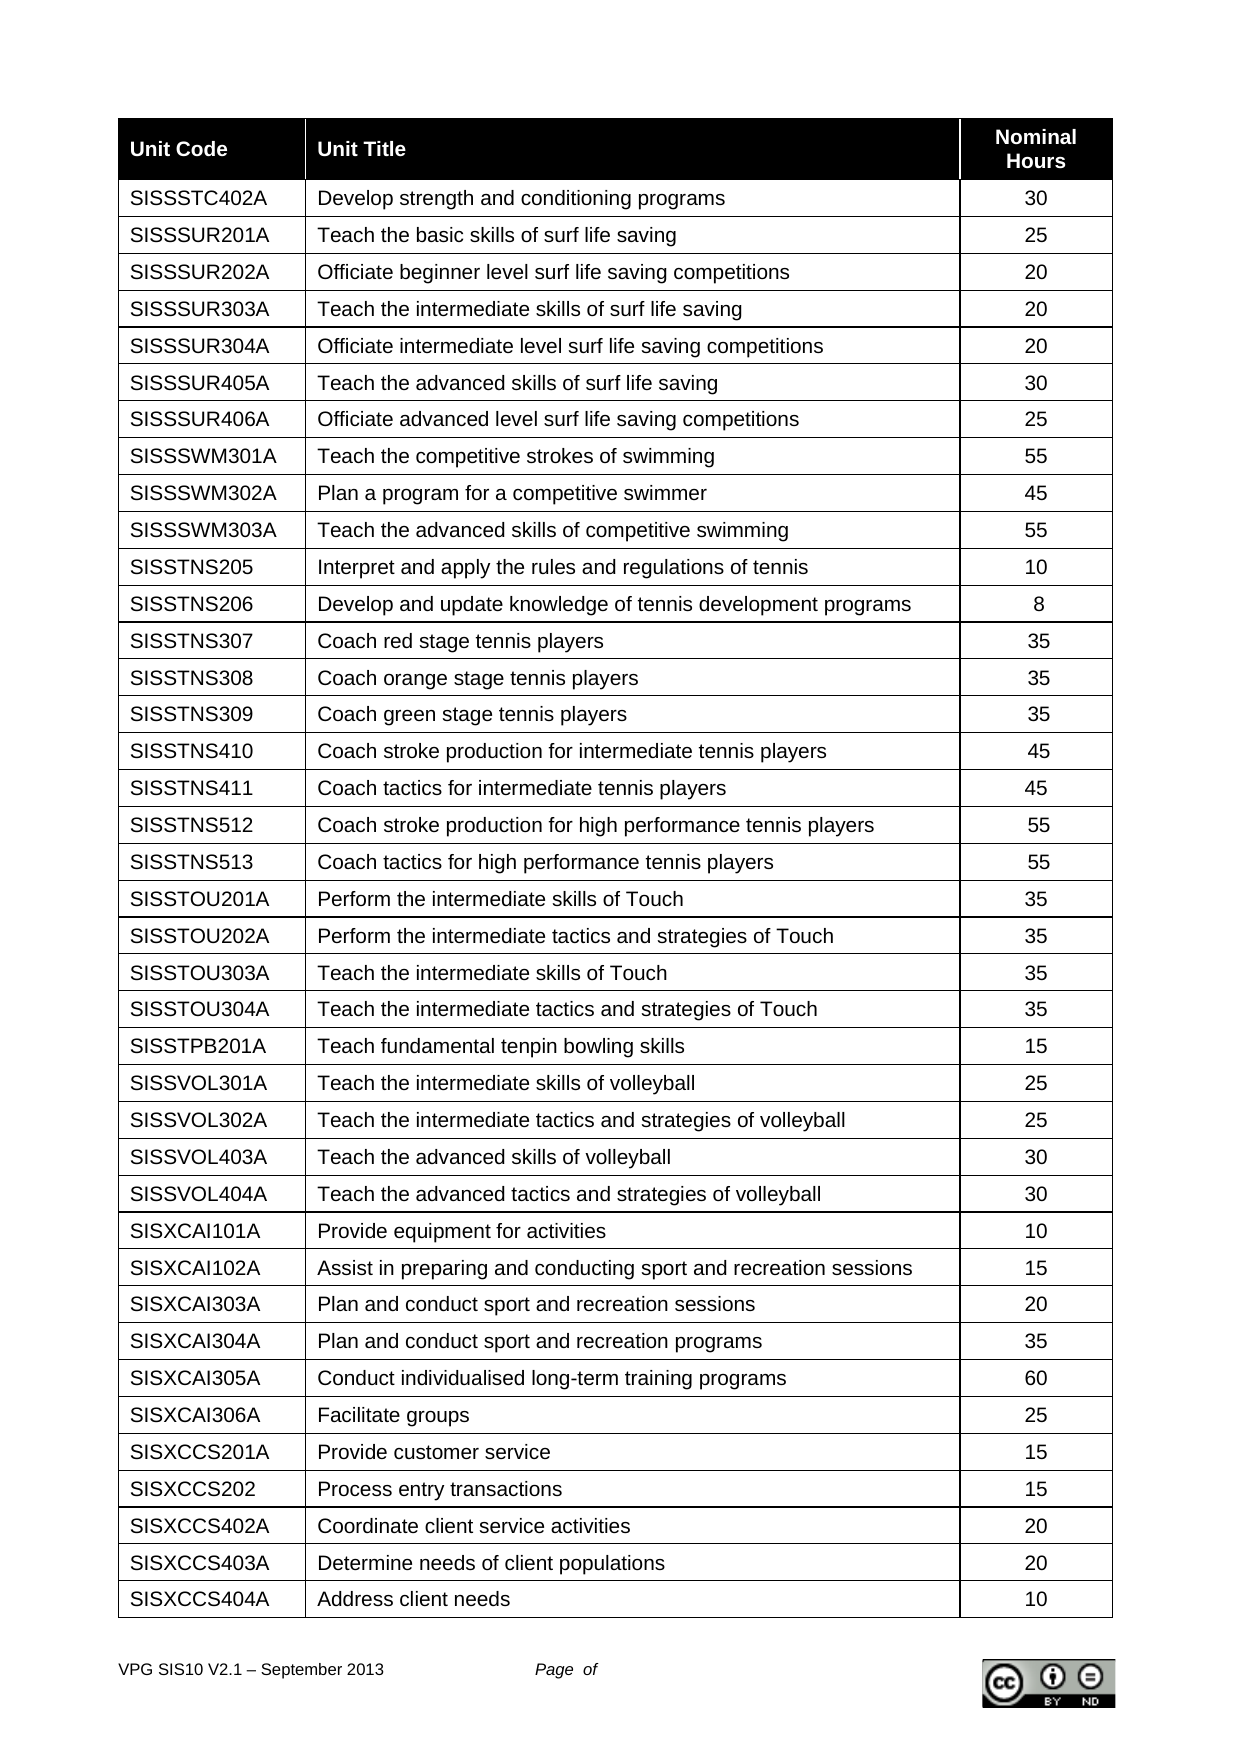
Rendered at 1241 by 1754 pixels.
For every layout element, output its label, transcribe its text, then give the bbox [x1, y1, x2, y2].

table_cell SISSTNS206 [119, 586, 305, 621]
table_cell SISSSWM302A [119, 475, 305, 511]
table_cell 20 [961, 291, 1112, 326]
table_cell Officiate advanced level surf life saving competitions [306, 401, 959, 437]
table_cell Address client needs [306, 1581, 959, 1617]
table_cell Coach tactics for high performance tennis players [306, 844, 959, 879]
table_cell 55 [961, 438, 1112, 474]
table_cell 55 [961, 512, 1112, 548]
table_cell Teach the intermediate skills of volleyball [306, 1065, 959, 1101]
table_cell Perform the intermediate tactics and strategies of Touch [306, 918, 959, 953]
table_cell SISSTNS512 [119, 807, 305, 843]
table_cell Officiate beginner level surf life saving competitions [306, 254, 959, 289]
table_cell SISXCAI101A [119, 1213, 305, 1248]
table_cell SISSTNS308 [119, 659, 305, 695]
table_cell Determine needs of client populations [306, 1544, 959, 1580]
table_cell Facilitate groups [306, 1397, 959, 1433]
table_cell Coach red stage tennis players [306, 623, 959, 658]
table_cell 35 [961, 1323, 1112, 1359]
table_cell Plan a program for a competitive swimmer [306, 475, 959, 511]
table_cell 25 [961, 1397, 1112, 1433]
table_cell SISXCCS403A [119, 1544, 305, 1580]
table_cell SISSVOL403A [119, 1139, 305, 1174]
table_cell SISXCCS201A [119, 1434, 305, 1469]
table_cell Provide equipment for activities [306, 1213, 959, 1248]
table_cell SISSTOU202A [119, 918, 305, 953]
table_cell Assist in preparing and conducting sport and recreation sessions [306, 1249, 959, 1285]
table_cell SISSTNS205 [119, 549, 305, 584]
table_cell 45 [961, 733, 1112, 769]
table_cell Coach orange stage tennis players [306, 659, 959, 695]
table_cell SISSSUR406A [119, 401, 305, 437]
table_cell SISSVOL301A [119, 1065, 305, 1101]
table_cell 45 [961, 770, 1112, 806]
table_cell Teach the competitive strokes of swimming [306, 438, 959, 474]
table_cell Teach the intermediate skills of surf life saving [306, 291, 959, 326]
table_cell Coordinate client service activities [306, 1508, 959, 1543]
table_cell Teach the advanced skills of competitive swimming [306, 512, 959, 548]
table_cell 10 [961, 1581, 1112, 1617]
table_cell 35 [961, 659, 1112, 695]
table_cell 25 [961, 401, 1112, 437]
table_cell Teach the advanced tactics and strategies of volleyball [306, 1176, 959, 1211]
table_cell 35 [961, 881, 1112, 916]
table_cell SISXCAI102A [119, 1249, 305, 1285]
table_cell SISXCCS202 [119, 1471, 305, 1506]
table_cell SISSTNS513 [119, 844, 305, 879]
table_cell SISSVOL302A [119, 1102, 305, 1138]
table_cell SISSSTC402A [119, 180, 305, 216]
table_cell Perform the intermediate skills of Touch [306, 881, 959, 916]
table_cell 15 [961, 1028, 1112, 1064]
table_cell SISSSUR405A [119, 364, 305, 400]
table_cell Officiate intermediate level surf life saving competitions [306, 328, 959, 363]
table_cell 20 [961, 1286, 1112, 1322]
table_cell 25 [961, 1102, 1112, 1138]
table_header Unit Code [119, 119, 305, 179]
table_cell 15 [961, 1471, 1112, 1506]
table_cell Teach the basic skills of surf life saving [306, 217, 959, 253]
table_cell SISSSUR202A [119, 254, 305, 289]
table_cell SISSTNS309 [119, 696, 305, 732]
table_cell Teach the advanced skills of volleyball [306, 1139, 959, 1174]
table_cell Develop strength and conditioning programs [306, 180, 959, 216]
table_cell 45 [961, 475, 1112, 511]
table_cell Teach the intermediate skills of Touch [306, 954, 959, 990]
table_cell SISXCAI305A [119, 1360, 305, 1396]
table_cell 25 [961, 1065, 1112, 1101]
table_header Unit Title [306, 119, 959, 179]
table_cell SISXCCS404A [119, 1581, 305, 1617]
table_cell Plan and conduct sport and recreation programs [306, 1323, 959, 1359]
table_cell 60 [961, 1360, 1112, 1396]
table_cell 15 [961, 1249, 1112, 1285]
table_cell 8 [961, 586, 1112, 621]
table_cell SISSTNS307 [119, 623, 305, 658]
table_cell 10 [961, 549, 1112, 584]
table_cell 35 [961, 991, 1112, 1027]
table_cell Provide customer service [306, 1434, 959, 1469]
table_cell 25 [961, 217, 1112, 253]
table_cell Teach the intermediate tactics and strategies of volleyball [306, 1102, 959, 1138]
table_cell Conduct individualised long-term training programs [306, 1360, 959, 1396]
table_cell 10 [961, 1213, 1112, 1248]
table_cell 35 [961, 954, 1112, 990]
table_cell 20 [961, 1544, 1112, 1580]
table_header Nominal Hours [961, 119, 1112, 179]
table_cell 35 [961, 623, 1112, 658]
table_cell Teach fundamental tenpin bowling skills [306, 1028, 959, 1064]
table_cell 20 [961, 328, 1112, 363]
table_cell Teach the intermediate tactics and strategies of Touch [306, 991, 959, 1027]
table_cell 30 [961, 180, 1112, 216]
table_cell Interpret and apply the rules and regulations of tennis [306, 549, 959, 584]
table_cell SISSSUR304A [119, 328, 305, 363]
table_cell 20 [961, 1508, 1112, 1543]
table_cell Teach the advanced skills of surf life saving [306, 364, 959, 400]
picture [981, 1659, 1114, 1706]
table_cell 30 [961, 364, 1112, 400]
table_cell Plan and conduct sport and recreation sessions [306, 1286, 959, 1322]
table_cell 30 [961, 1176, 1112, 1211]
table_cell SISSSWM303A [119, 512, 305, 548]
table_cell SISXCAI306A [119, 1397, 305, 1433]
table_cell 30 [961, 1139, 1112, 1174]
table_cell SISSSUR201A [119, 217, 305, 253]
table_cell SISSSUR303A [119, 291, 305, 326]
table_cell SISSTNS411 [119, 770, 305, 806]
table_cell SISSTOU201A [119, 881, 305, 916]
table_cell SISSVOL404A [119, 1176, 305, 1211]
table_cell 55 [961, 844, 1112, 879]
table_cell 20 [961, 254, 1112, 289]
table_cell Process entry transactions [306, 1471, 959, 1506]
table_cell SISSTOU303A [119, 954, 305, 990]
table_cell SISXCAI304A [119, 1323, 305, 1359]
table_cell 35 [961, 918, 1112, 953]
table_cell SISXCAI303A [119, 1286, 305, 1322]
table_cell Coach tactics for intermediate tennis players [306, 770, 959, 806]
table_cell Coach green stage tennis players [306, 696, 959, 732]
table_cell 35 [961, 696, 1112, 732]
table_cell Coach stroke production for intermediate tennis players [306, 733, 959, 769]
table_cell SISXCCS402A [119, 1508, 305, 1543]
table_cell SISSTOU304A [119, 991, 305, 1027]
table_cell SISSTPB201A [119, 1028, 305, 1064]
table_cell 55 [961, 807, 1112, 843]
table_cell SISSSWM301A [119, 438, 305, 474]
table_cell Coach stroke production for high performance tennis players [306, 807, 959, 843]
table_cell Develop and update knowledge of tennis development programs [306, 586, 959, 621]
table_cell SISSTNS410 [119, 733, 305, 769]
table_cell 15 [961, 1434, 1112, 1469]
